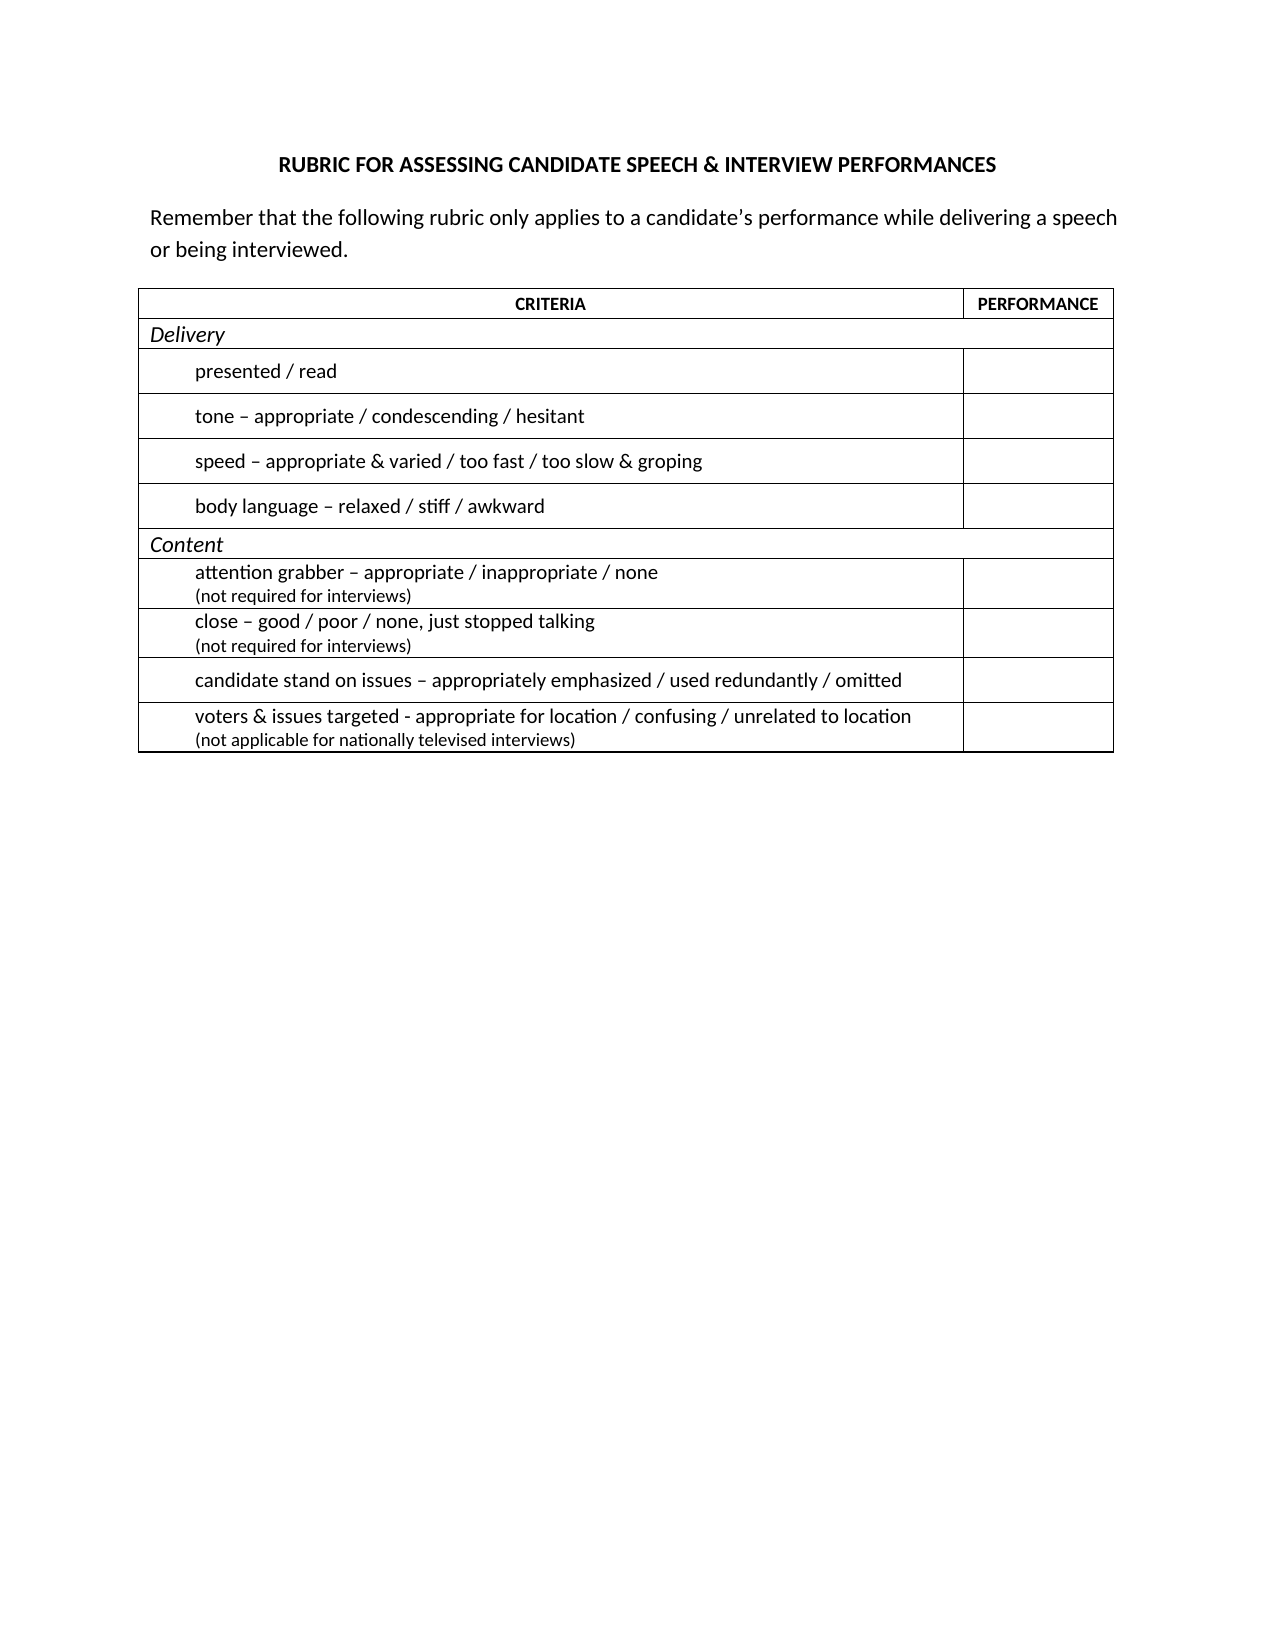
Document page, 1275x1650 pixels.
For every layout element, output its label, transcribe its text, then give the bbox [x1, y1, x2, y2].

table_cell [964, 703, 1113, 751]
table_cell [964, 484, 1113, 528]
table_cell presented / read [139, 349, 963, 393]
table_cell Content [139, 529, 1113, 558]
table_cell attention grabber – appropriate / inappropriate / none (not required for interviews) [139, 559, 963, 608]
table_cell [964, 349, 1113, 393]
table_cell close – good / poor / none, just stopped talking (not required for interviews) [139, 609, 963, 657]
table_cell [964, 439, 1113, 483]
table_header PERFORMANCE [964, 289, 1113, 318]
table_cell candidate stand on issues – appropriately emphasized / used redundantly / omitted [139, 658, 963, 702]
table_header CRITERIA [139, 289, 963, 318]
text Remember that the following rubric only applies to a candidate’s performance while delivering a speech or being interviewed. [150, 203, 1125, 263]
table_cell body language – relaxed / stiff / awkward [139, 484, 963, 528]
table_cell [964, 609, 1113, 657]
text RUBRIC FOR ASSESSING CANDIDATE SPEECH & INTERVIEW PERFORMANCES [150, 150, 1125, 178]
table_cell voters & issues targeted - appropriate for location / confusing / unrelated to location (not applicable for nationally televised interviews) [139, 703, 963, 751]
table_cell [964, 559, 1113, 608]
table_cell [964, 394, 1113, 438]
table_cell speed – appropriate & varied / too fast / too slow & groping [139, 439, 963, 483]
table_cell [964, 658, 1113, 702]
table_cell tone – appropriate / condescending / hesitant [139, 394, 963, 438]
table_cell Delivery [139, 319, 1113, 348]
